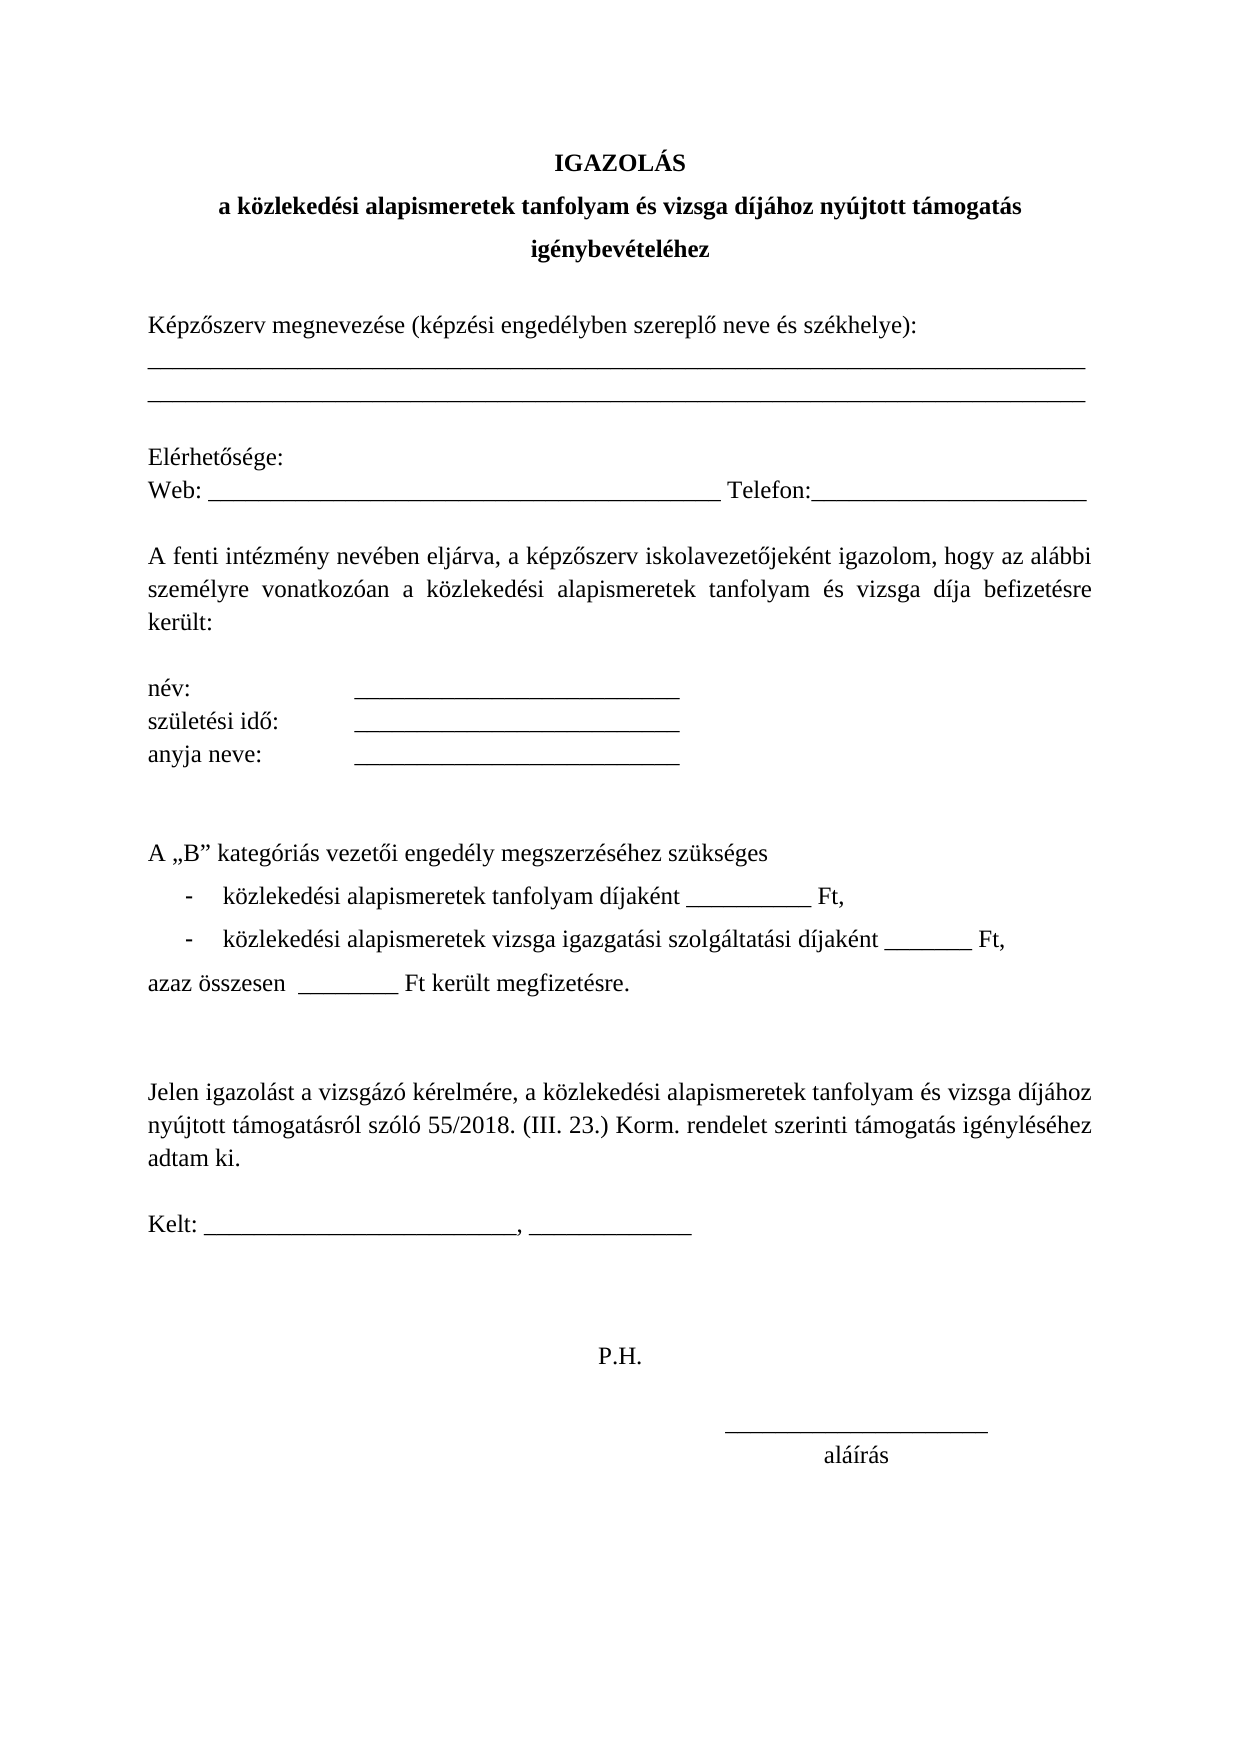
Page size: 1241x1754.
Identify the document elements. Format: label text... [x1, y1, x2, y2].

text P.H. [148, 1341, 1093, 1370]
text név: __________________________ [148, 673, 1093, 702]
text A fenti intézmény nevében eljárva, a képzőszerv iskolavezetőjeként igazolom, hogy az alábbi személyre vonatkozóan a közlekedési alapismeretek tanfolyam és vizsga díja befizetésre került: [148, 541, 1093, 636]
text Jelen igazolást a vizsgázó kérelmére, a közlekedési alapismeretek tanfolyam és vizsga díjához nyújtott támogatásról szóló 55/2018. (III. 23.) Korm. rendelet szerinti támogatás igényléséhez adtam ki. [148, 1077, 1093, 1172]
text A „B” kategóriás vezetői engedély megszerzéséhez szükséges [148, 838, 1093, 867]
text Kelt: _________________________, _____________ [148, 1209, 1093, 1238]
text Web: _________________________________________ Telefon:______________________ [148, 475, 1093, 504]
list közlekedési alapismeretek tanfolyam díjaként __________ Ft, [185, 881, 1093, 910]
list közlekedési alapismeretek vizsga igazgatási szolgáltatási díjaként _______ Ft, [185, 924, 1093, 953]
text azaz összesen ________ Ft került megfizetésre. [148, 968, 1093, 996]
text ___________________________________________________________________________ [148, 376, 1093, 405]
text _____________________ [148, 1407, 1093, 1436]
text Képzőszerv megnevezése (képzési engedélyben szereplő neve és székhelye): [148, 310, 1093, 339]
text a közlekedési alapismeretek tanfolyam és vizsga díjához nyújtott támogatás igénybevételéhez [148, 191, 1093, 263]
text születési idő: __________________________ [148, 706, 1093, 735]
text ___________________________________________________________________________ [148, 343, 1093, 372]
text anyja neve: __________________________ [148, 739, 1093, 768]
text IGAZOLÁS [148, 148, 1093, 176]
text Elérhetősége: [148, 442, 1093, 471]
text aláírás [148, 1440, 1093, 1469]
